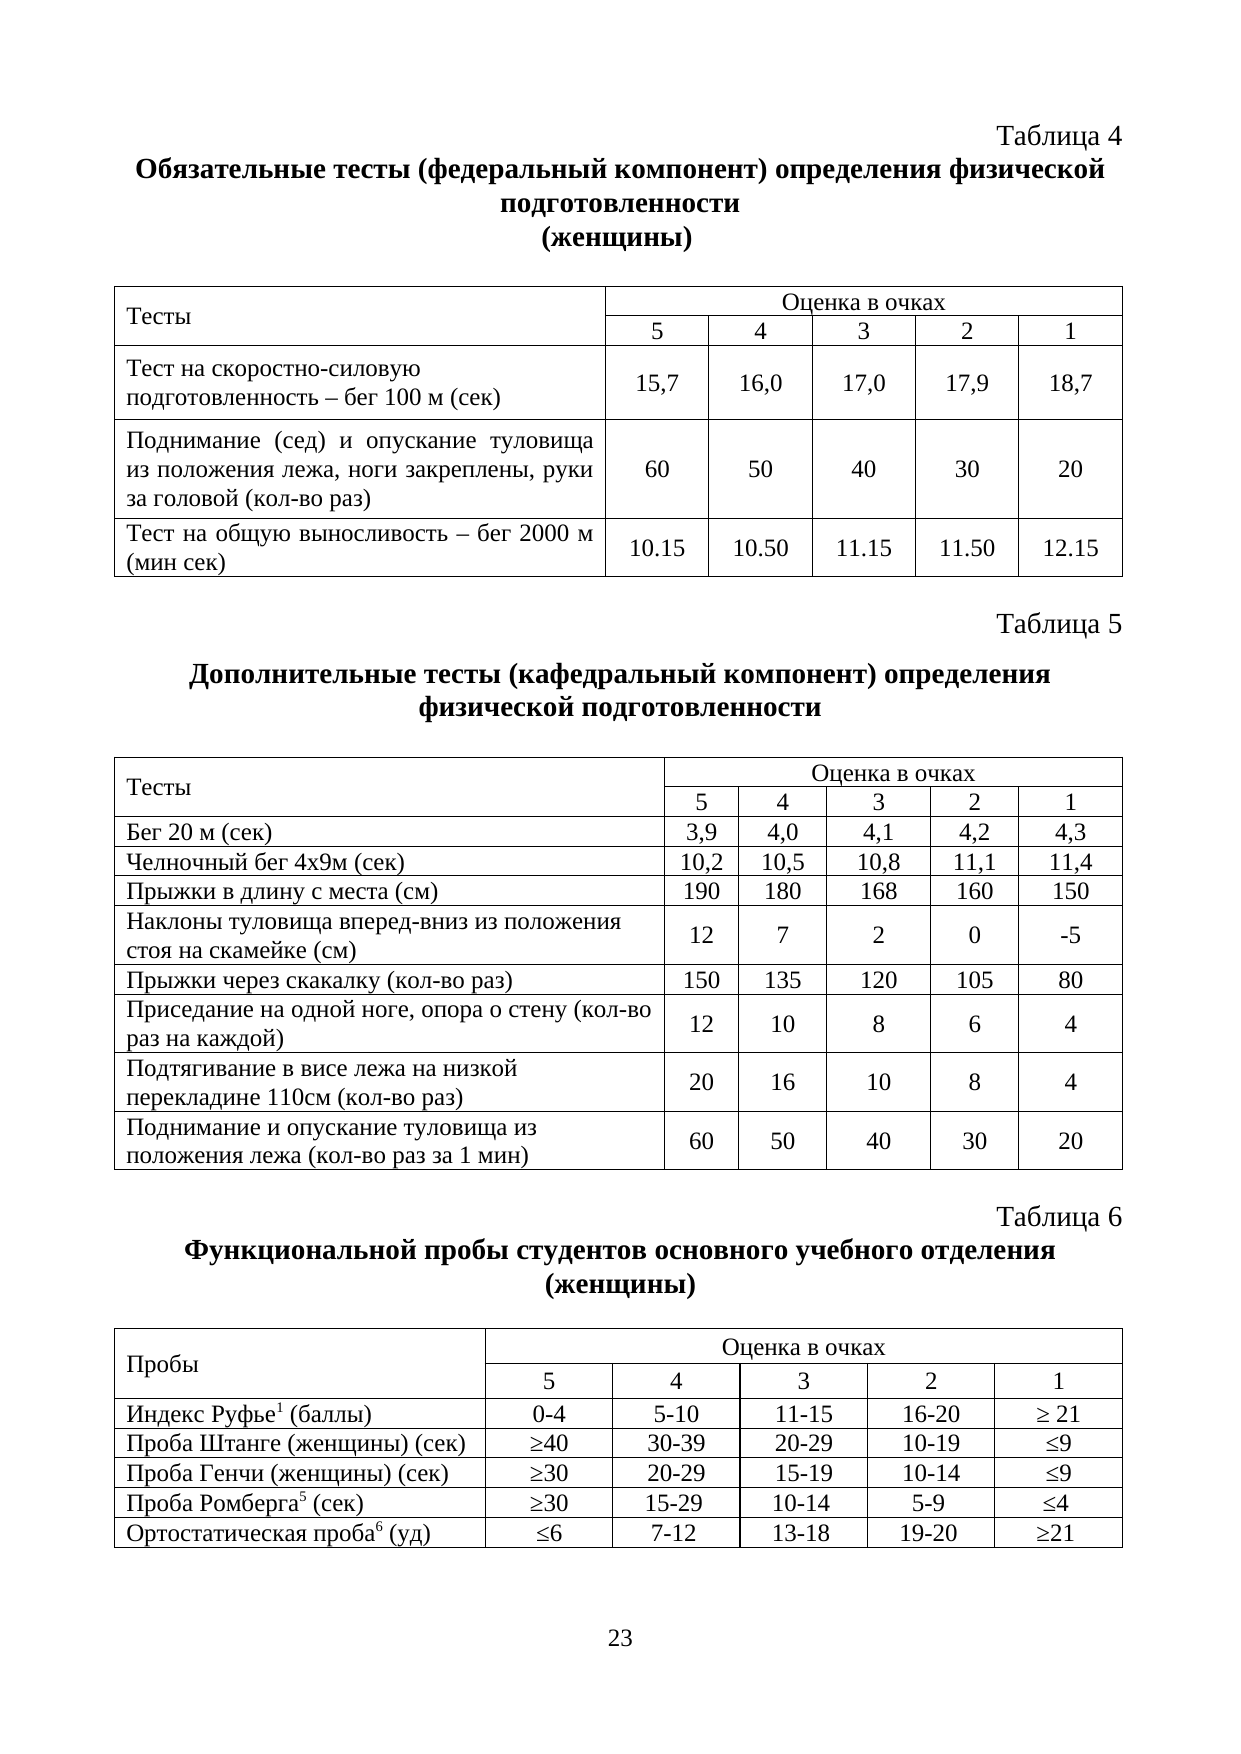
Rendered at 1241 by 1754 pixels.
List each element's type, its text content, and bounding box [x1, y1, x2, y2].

table_cell 180 [739, 876, 826, 905]
table_cell 16,0 [709, 346, 812, 419]
table_cell Индекс Руфье1 (баллы) [115, 1399, 485, 1427]
table_cell 10 [827, 1053, 930, 1111]
table_header Пробы [115, 1329, 485, 1398]
list Таблица 5 [192, 606, 1122, 639]
table_cell 6 [931, 995, 1018, 1052]
text Функциональной пробы студентов основного учебного отделения [118, 1232, 1122, 1266]
table_cell 11.15 [813, 519, 915, 576]
table_cell 5 [486, 1364, 612, 1398]
table_cell 60 [606, 420, 708, 517]
table_cell 7-12 [613, 1518, 739, 1547]
table_cell 20 [1019, 420, 1122, 517]
table_cell 160 [931, 876, 1018, 905]
table_cell Поднимание (сед) и опускание туловища из положения лежа, ноги закреплены, руки за головой (кол-во раз) [115, 420, 605, 517]
table_cell 4 [739, 787, 826, 816]
table_cell 5-9 [868, 1488, 994, 1517]
table_cell 150 [1019, 876, 1122, 905]
table_header Тесты [115, 287, 605, 345]
table_cell 150 [665, 965, 738, 993]
table_cell Наклоны туловища вперед-вниз из положения стоя на скамейке (см) [115, 906, 664, 964]
table_cell 4,1 [827, 817, 930, 846]
table_cell ≤9 [995, 1429, 1122, 1457]
table_cell 4 [1019, 1053, 1122, 1111]
table_cell 2 [916, 316, 1018, 345]
table_cell 12 [665, 995, 738, 1052]
table_cell 17,9 [916, 346, 1018, 419]
table_cell ≤9 [995, 1458, 1122, 1487]
table_cell Подтягивание в висе лежа на низкой перекладине 110см (кол-во раз) [115, 1053, 664, 1111]
table_cell 11,1 [931, 847, 1018, 875]
table_cell Тест на общую выносливость – бег 2000 м (мин сек) [115, 519, 605, 576]
table_cell 4 [1019, 995, 1122, 1052]
table_cell 4 [709, 316, 812, 345]
table_cell 120 [827, 965, 930, 993]
table_cell 135 [739, 965, 826, 993]
table_cell ≥40 [486, 1429, 612, 1457]
table_cell 60 [665, 1112, 738, 1169]
table_cell Прыжки через скакалку (кол-во раз) [115, 965, 664, 993]
table_cell 12 [665, 906, 738, 964]
text Таблица 6 [118, 1199, 1122, 1232]
table_cell 4,0 [739, 817, 826, 846]
text Дополнительные тесты (кафедральный компонент) определения физической подготовленности [118, 656, 1122, 723]
table_cell 50 [709, 420, 812, 517]
table_cell ≤4 [995, 1488, 1122, 1517]
list (женщины) [118, 219, 1122, 252]
table_cell 10-19 [868, 1429, 994, 1457]
table_cell 5 [665, 787, 738, 816]
table_cell 0-4 [486, 1399, 612, 1427]
table_cell 8 [827, 995, 930, 1052]
table_cell 10,2 [665, 847, 738, 875]
table_header Тесты [115, 758, 664, 816]
table_cell 3 [741, 1364, 867, 1398]
table_cell 5 [606, 316, 708, 345]
text (женщины) [118, 1266, 1122, 1299]
table_cell -5 [1019, 906, 1122, 964]
table_cell 19-20 [868, 1518, 994, 1547]
table_cell 10,5 [739, 847, 826, 875]
table_cell 1 [1019, 787, 1122, 816]
table_cell 10.50 [709, 519, 812, 576]
table_cell 30 [931, 1112, 1018, 1169]
table_cell ≥30 [486, 1488, 612, 1517]
table_cell Проба Ромберга5 (сек) [115, 1488, 485, 1517]
table_cell 2 [931, 787, 1018, 816]
table_cell 11,4 [1019, 847, 1122, 875]
table_cell 12.15 [1019, 519, 1122, 576]
table_cell 16-20 [868, 1399, 994, 1427]
table_cell 105 [931, 965, 1018, 993]
table_cell 40 [813, 420, 915, 517]
table_cell 17,0 [813, 346, 915, 419]
table_cell 10,8 [827, 847, 930, 875]
table_cell 20-29 [741, 1429, 867, 1457]
table_cell 15-29 [613, 1488, 739, 1517]
table_cell 1 [1019, 316, 1122, 345]
table_cell 2 [868, 1364, 994, 1398]
table_cell Прыжки в длину с места (см) [115, 876, 664, 905]
table_cell 11.50 [916, 519, 1018, 576]
table_cell 168 [827, 876, 930, 905]
table_cell Проба Генчи (женщины) (сек) [115, 1458, 485, 1487]
table_cell ≤6 [486, 1518, 612, 1547]
table_cell 15,7 [606, 346, 708, 419]
table_cell 2 [827, 906, 930, 964]
table_cell Челночный бег 4х9м (сек) [115, 847, 664, 875]
table_cell Ортостатическая проба6 (уд) [115, 1518, 485, 1547]
table_cell 10-14 [868, 1458, 994, 1487]
table_cell 10-14 [741, 1488, 867, 1517]
table_cell 190 [665, 876, 738, 905]
table_cell 20 [665, 1053, 738, 1111]
table_cell 3 [813, 316, 915, 345]
table_header Оценка в очках [665, 758, 1122, 786]
table_header Оценка в очках [606, 287, 1122, 315]
table_cell 18,7 [1019, 346, 1122, 419]
table_header Оценка в очках [486, 1329, 1122, 1363]
table_cell 50 [739, 1112, 826, 1169]
table_cell 13-18 [741, 1518, 867, 1547]
table_cell 3,9 [665, 817, 738, 846]
table_cell 20-29 [613, 1458, 739, 1487]
table_cell 4,3 [1019, 817, 1122, 846]
table_cell 3 [827, 787, 930, 816]
table_cell 4 [613, 1364, 739, 1398]
table_cell 80 [1019, 965, 1122, 993]
table_cell Поднимание и опускание туловища из положения лежа (кол-во раз за 1 мин) [115, 1112, 664, 1169]
table_cell 1 [995, 1364, 1122, 1398]
table_cell ≥30 [486, 1458, 612, 1487]
table_cell Проба Штанге (женщины) (сек) [115, 1429, 485, 1457]
table_cell ≥21 [995, 1518, 1122, 1547]
table_cell 30-39 [613, 1429, 739, 1457]
table_cell 15-19 [741, 1458, 867, 1487]
table_cell 0 [931, 906, 1018, 964]
table_cell 10.15 [606, 519, 708, 576]
table_cell 10 [739, 995, 826, 1052]
table_cell 5-10 [613, 1399, 739, 1427]
table_cell 20 [1019, 1112, 1122, 1169]
table_cell Тест на скоростно-силовую подготовленность – бег 100 м (сек) [115, 346, 605, 419]
table_cell 8 [931, 1053, 1018, 1111]
table_cell 7 [739, 906, 826, 964]
table_cell 16 [739, 1053, 826, 1111]
table_cell Приседание на одной ноге, опора о стену (кол-во раз на каждой) [115, 995, 664, 1052]
table_cell 11-15 [741, 1399, 867, 1427]
table_cell 4,2 [931, 817, 1018, 846]
table_cell ≥ 21 [995, 1399, 1122, 1427]
table_cell Бег 20 м (сек) [115, 817, 664, 846]
table_cell 40 [827, 1112, 930, 1169]
text Обязательные тесты (федеральный компонент) определения физической подготовленности [118, 152, 1122, 219]
text Таблица 4 [118, 118, 1122, 152]
table_cell 30 [916, 420, 1018, 517]
